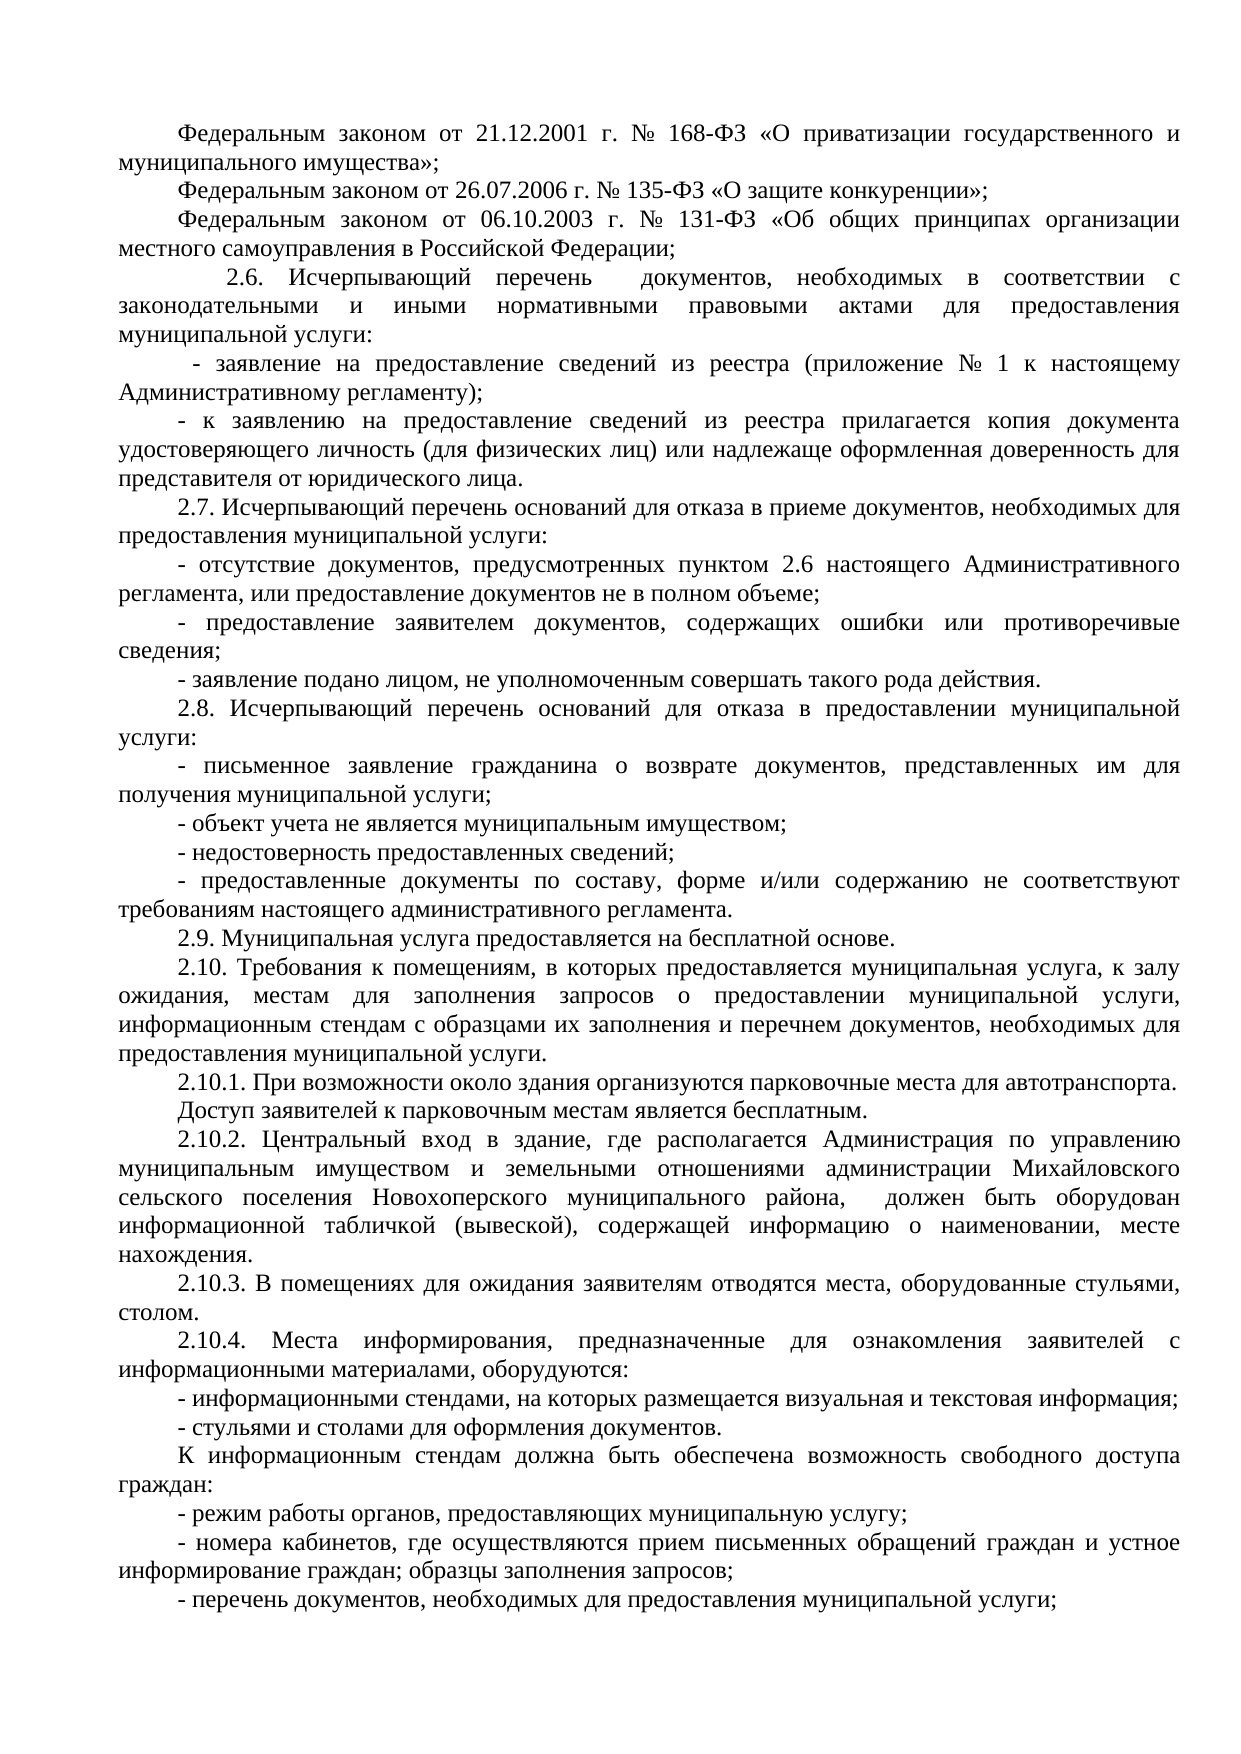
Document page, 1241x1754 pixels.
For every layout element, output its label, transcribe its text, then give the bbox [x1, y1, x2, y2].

text - объект учета не является муниципальным имуществом; [118, 808, 1181, 837]
text 2.9. Муниципальная услуга предоставляется на бесплатной основе. [118, 923, 1181, 952]
text Федеральным законом от 06.10.2003 г. № 131-ФЗ «Об общих принципах организации местного самоуправления в Российской Федерации; [118, 204, 1181, 262]
text - недостоверность предоставленных сведений; [118, 837, 1181, 866]
text 2.10.1. При возможности около здания организуются парковочные места для автотранспорта. [118, 1067, 1181, 1096]
text 2.10.2. Центральный вход в здание, где располагается Администрация по управлению муниципальным имуществом и земельными отношениями администрации Михайловского сельского поселения Новохоперского муниципального района, должен быть оборудован информационной табличкой (вывеской), содержащей информацию о наименовании, месте нахождения. [118, 1124, 1181, 1268]
text - перечень документов, необходимых для предоставления муниципальной услуги; [118, 1584, 1181, 1613]
text - к заявлению на предоставление сведений из реестра прилагается копия документа удостоверяющего личность (для физических лиц) или надлежаще оформленная доверенность для представителя от юридического лица. [118, 406, 1181, 492]
text - номера кабинетов, где осуществляются прием письменных обращений граждан и устное информирование граждан; образцы заполнения запросов; [118, 1527, 1181, 1584]
text - заявление подано лицом, не уполномоченным совершать такого рода действия. [118, 664, 1181, 693]
text Федеральным законом от 26.07.2006 г. № 135-ФЗ «О защите конкуренции»; [118, 176, 1181, 204]
text - информационными стендами, на которых размещается визуальная и текстовая информация; [118, 1383, 1181, 1412]
text - письменное заявление гражданина о возврате документов, представленных им для получения муниципальной услуги; [118, 751, 1181, 808]
text Доступ заявителей к парковочным местам является бесплатным. [118, 1096, 1181, 1124]
text К информационным стендам должна быть обеспечена возможность свободного доступа граждан: [118, 1441, 1181, 1498]
text 2.8. Исчерпывающий перечень оснований для отказа в предоставлении муниципальной услуги: [118, 693, 1181, 751]
text 2.10. Требования к помещениям, в которых предоставляется муниципальная услуга, к залу ожидания, местам для заполнения запросов о предоставлении муниципальной услуги, информационным стендам с образцами их заполнения и перечнем документов, необходимых для предоставления муниципальной услуги. [118, 952, 1181, 1067]
text - предоставление заявителем документов, содержащих ошибки или противоречивые сведения; [118, 607, 1181, 664]
text 2.7. Исчерпывающий перечень оснований для отказа в приеме документов, необходимых для предоставления муниципальной услуги: [118, 492, 1181, 549]
text - стульями и столами для оформления документов. [118, 1412, 1181, 1441]
text - заявление на предоставление сведений из реестра (приложение № 1 к настоящему Административному регламенту); [118, 348, 1181, 406]
text - отсутствие документов, предусмотренных пунктом 2.6 настоящего Административного регламента, или предоставление документов не в полном объеме; [118, 549, 1181, 607]
text 2.6. Исчерпывающий перечень документов, необходимых в соответствии с законодательными и иными нормативными правовыми актами для предоставления муниципальной услуги: [118, 262, 1181, 348]
text 2.10.3. В помещениях для ожидания заявителям отводятся места, оборудованные стульями, столом. [118, 1268, 1181, 1326]
text 2.10.4. Места информирования, предназначенные для ознакомления заявителей с информационными материалами, оборудуются: [118, 1326, 1181, 1383]
text - режим работы органов, предоставляющих муниципальную услугу; [118, 1498, 1181, 1527]
text - предоставленные документы по составу, форме и/или содержанию не соответствуют требованиям настоящего административного регламента. [118, 866, 1181, 923]
text Федеральным законом от 21.12.2001 г. № 168-ФЗ «О приватизации государственного и муниципального имущества»; [118, 118, 1181, 176]
